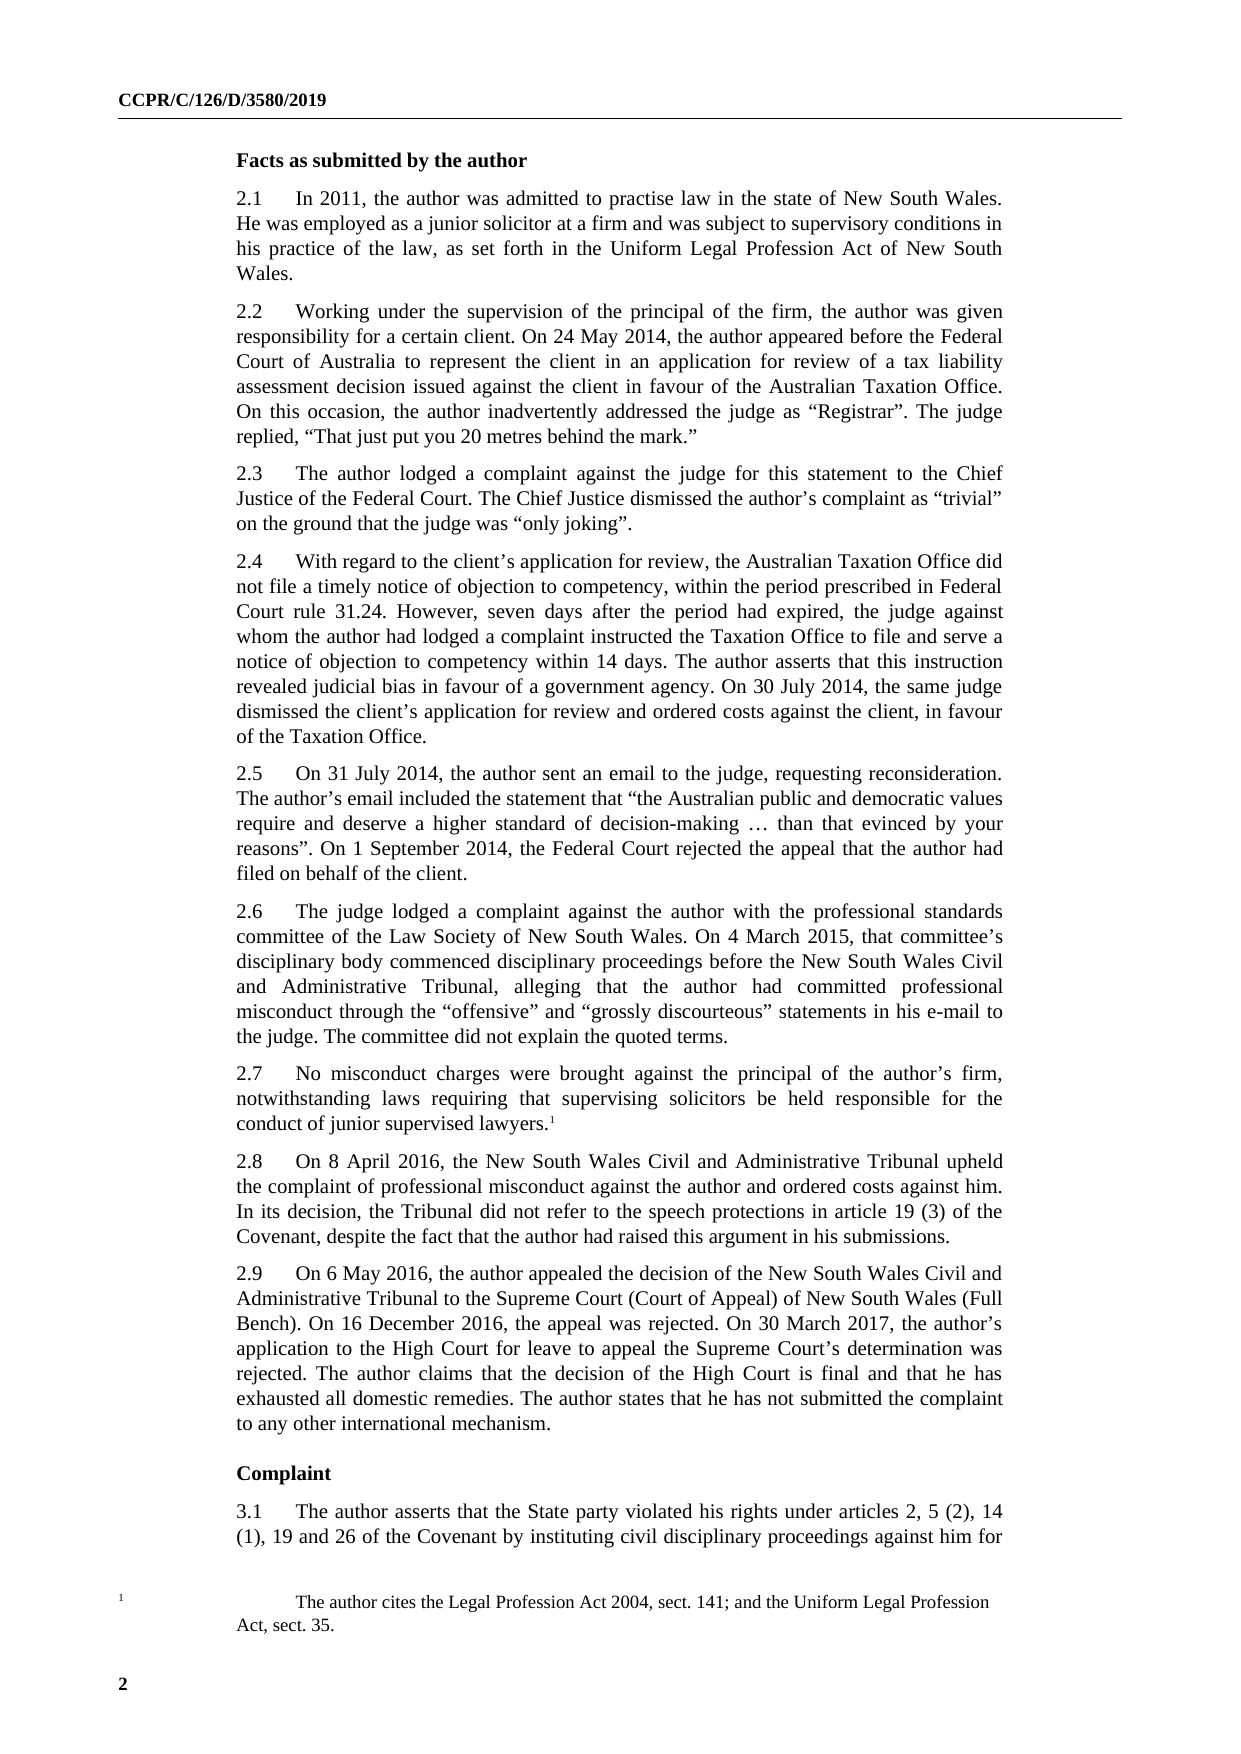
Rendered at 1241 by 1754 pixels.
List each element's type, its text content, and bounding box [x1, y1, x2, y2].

text 2.2 Working under the supervision of the principal of the firm, the author was given responsibility for a certain client. On 24 May 2014, the author appeared before the Federal Court of Australia to represent the client in an application for review of a tax liability assessment decision issued against the client in favour of the Australian Taxation Office. On this occasion, the author inadvertently addressed the judge as “Registrar”. The judge replied, “That just put you 20 metres behind the mark.” [236, 298, 1004, 448]
text Complaint [118, 1460, 1004, 1485]
text 2.1 In 2011, the author was admitted to practise law in the state of New South Wales. He was employed as a junior solicitor at a firm and was subject to supervisory conditions in his practice of the law, as set forth in the Uniform Legal Profession Act of New South Wales. [236, 185, 1004, 285]
text 2.5 On 31 July 2014, the author sent an email to the judge, requesting reconsideration. The author’s email included the statement that “the Australian public and democratic values require and deserve a higher standard of decision-making … than that evinced by your reasons”. On 1 September 2014, the Federal Court rejected the appeal that the author had filed on behalf of the client. [236, 760, 1004, 885]
text 2.6 The judge lodged a complaint against the author with the professional standards committee of the Law Society of New South Wales. On 4 March 2015, that committee’s disciplinary body commenced disciplinary proceedings before the New South Wales Civil and Administrative Tribunal, alleging that the author had committed professional misconduct through the “offensive” and “grossly discourteous” statements in his e-mail to the judge. The committee did not explain the quoted terms. [236, 898, 1004, 1048]
text 2.3 The author lodged a complaint against the judge for this statement to the Chief Justice of the Federal Court. The Chief Justice dismissed the author’s complaint as “trivial” on the ground that the judge was “only joking”. [236, 460, 1004, 535]
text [236, 1498, 1004, 1548]
text 2.8 On 8 April 2016, the New South Wales Civil and Administrative Tribunal upheld the complaint of professional misconduct against the author and ordered costs against him. In its decision, the Tribunal did not refer to the speech protections in article 19 (3) of the Covenant, despite the fact that the author had raised this argument in his submissions. [236, 1148, 1004, 1248]
text Facts as submitted by the author [118, 148, 1004, 173]
text 2.4 With regard to the client’s application for review, the Australian Taxation Office did not file a timely notice of objection to competency, within the period prescribed in Federal Court rule 31.24. However, seven days after the period had expired, the judge against whom the author had lodged a complaint instructed the Taxation Office to file and serve a notice of objection to competency within 14 days. The author asserts that this instruction revealed judicial bias in favour of a government agency. On 30 July 2014, the same judge dismissed the client’s application for review and ordered costs against the client, in favour of the Taxation Office. [236, 548, 1004, 748]
text 2.9 On 6 May 2016, the author appealed the decision of the New South Wales Civil and Administrative Tribunal to the Supreme Court (Court of Appeal) of New South Wales (Full Bench). On 16 December 2016, the appeal was rejected. On 30 March 2017, the author’s application to the High Court for leave to appeal the Supreme Court’s determination was rejected. The author claims that the decision of the High Court is final and that he has exhausted all domestic remedies. The author states that he has not submitted the complaint to any other international mechanism. [236, 1260, 1004, 1435]
text 2.7 No misconduct charges were brought against the principal of the author’s firm, notwithstanding laws requiring that supervising solicitors be held responsible for the conduct of junior supervised lawyers. [236, 1060, 1004, 1135]
